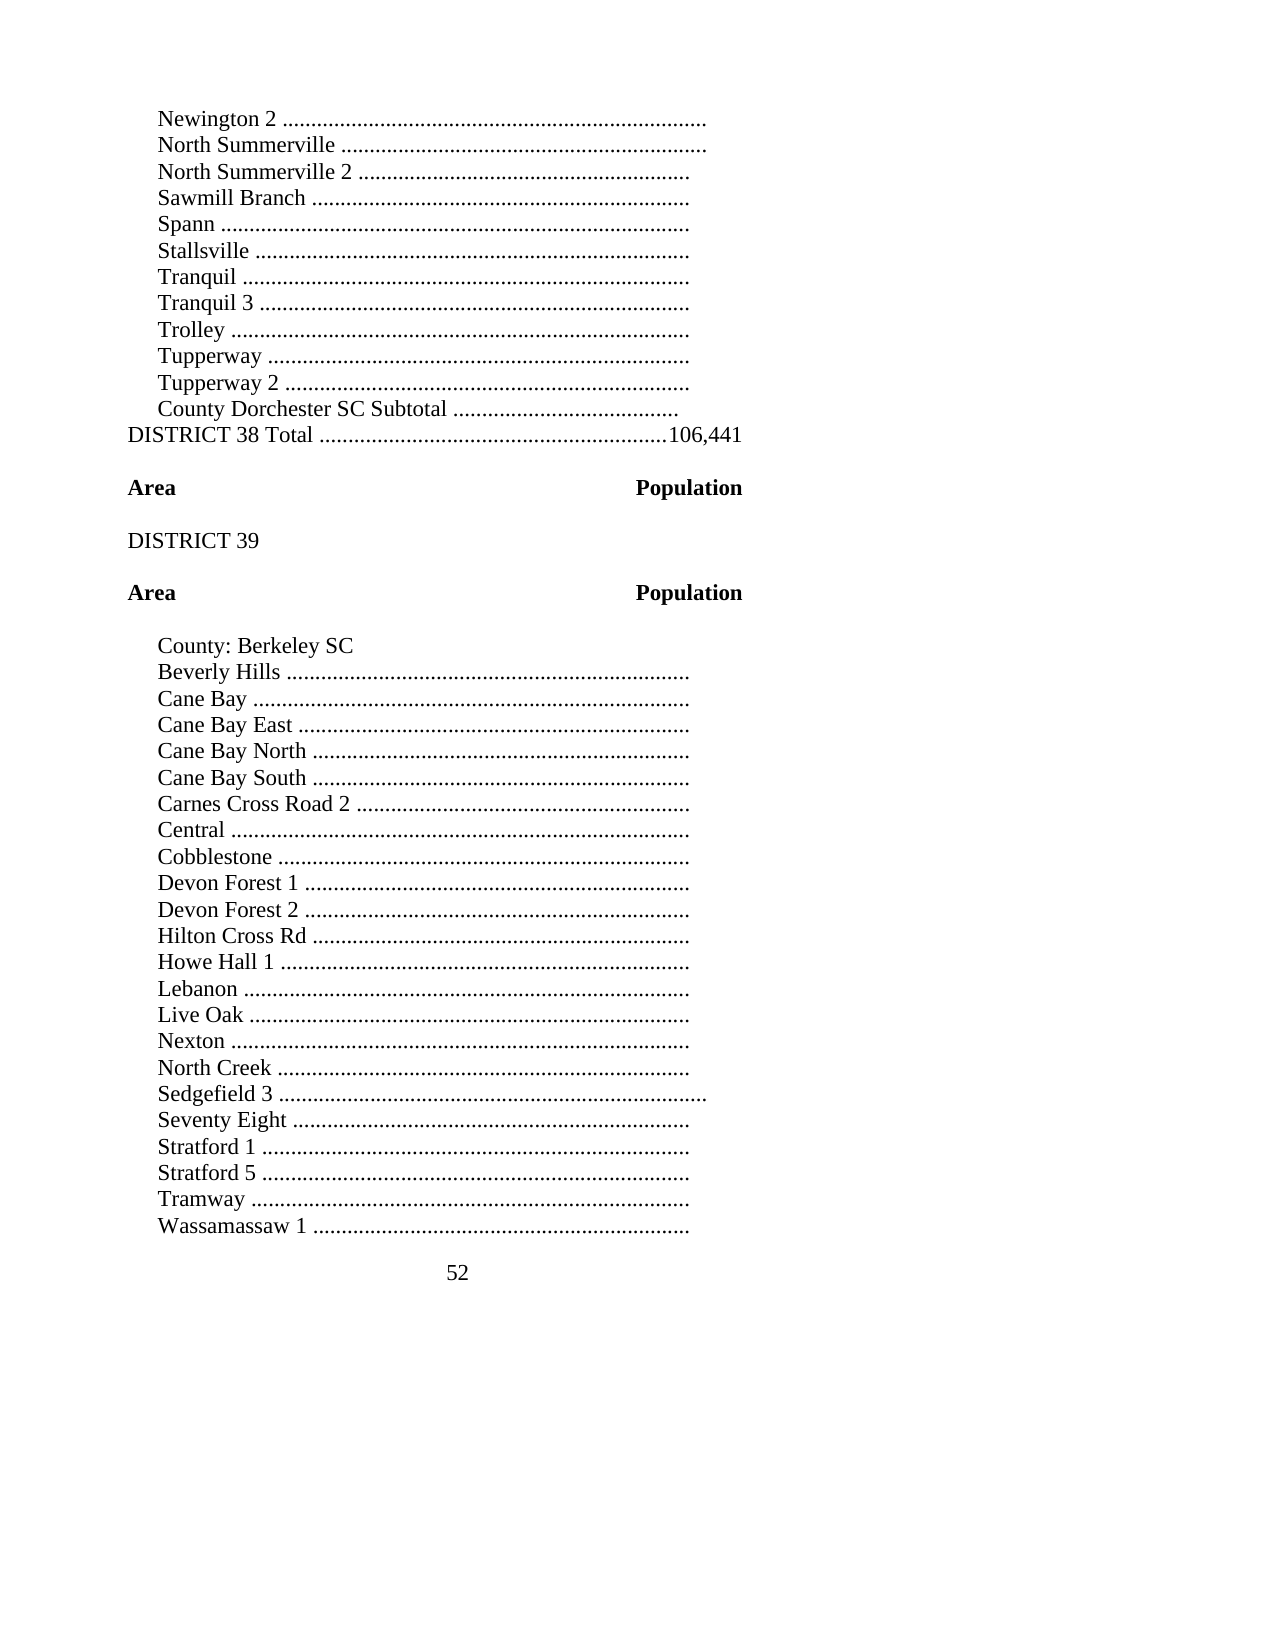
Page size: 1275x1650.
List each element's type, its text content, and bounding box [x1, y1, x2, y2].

text County Dorchester SC Subtotal 97,810 [157, 395, 663, 421]
text DISTRICT 39 [127, 527, 787, 553]
text Tramway 2,172 [157, 1186, 663, 1212]
text Nexton 2,619 [157, 1027, 663, 1054]
text Central 3,890 [157, 817, 663, 843]
text North Creek 1,017 [157, 1054, 663, 1080]
text Beverly Hills 2,179 [157, 658, 663, 685]
text Trolley 2,522 [157, 316, 663, 342]
text Cobblestone 3,345 [157, 843, 663, 869]
text Devon Forest 1 3,611 [157, 869, 663, 896]
text Cane Bay North 2,008 [157, 737, 663, 764]
text Cane Bay East 1,877 [157, 711, 663, 737]
text Devon Forest 2 2,516 [157, 896, 663, 922]
text Wassamassaw 1 1,636 [157, 1212, 663, 1238]
text Sawmill Branch 2,109 [157, 184, 663, 210]
text Hilton Cross Rd 2,729 [157, 922, 663, 948]
text Tupperway 2 1,657 [157, 368, 663, 395]
text Carnes Cross Road 2 1,460 [157, 790, 663, 817]
text Lebanon 1,161 [157, 975, 663, 1001]
text Area Population [127, 474, 787, 500]
text Spann 1,788 [157, 210, 663, 237]
text Tranquil 3 2,136 [157, 289, 663, 316]
text Cane Bay 5,038 [157, 685, 663, 711]
text Area Population [127, 579, 787, 606]
text Stratford 5 2,648 [157, 1159, 663, 1186]
text North Summerville 2 1,964 [157, 158, 663, 184]
text Tranquil 1,339 [157, 263, 663, 289]
text Cane Bay South 3,131 [157, 764, 663, 790]
text County: Berkeley SC [157, 632, 663, 658]
text DISTRICT 38 Total 106,441 [127, 421, 787, 448]
text Sedgefield 3 957 [157, 1080, 663, 1106]
text North Summerville 620 [157, 131, 663, 158]
text Seventy Eight 2,595 [157, 1106, 663, 1133]
text Stallsville 1,429 [157, 237, 663, 263]
text Live Oak 2,502 [157, 1001, 663, 1027]
text Stratford 1 4,310 [157, 1133, 663, 1159]
text Howe Hall 1 4,146 [157, 948, 663, 975]
text Newington 2 961 [157, 105, 663, 131]
text Tupperway 1,344 [157, 342, 663, 368]
